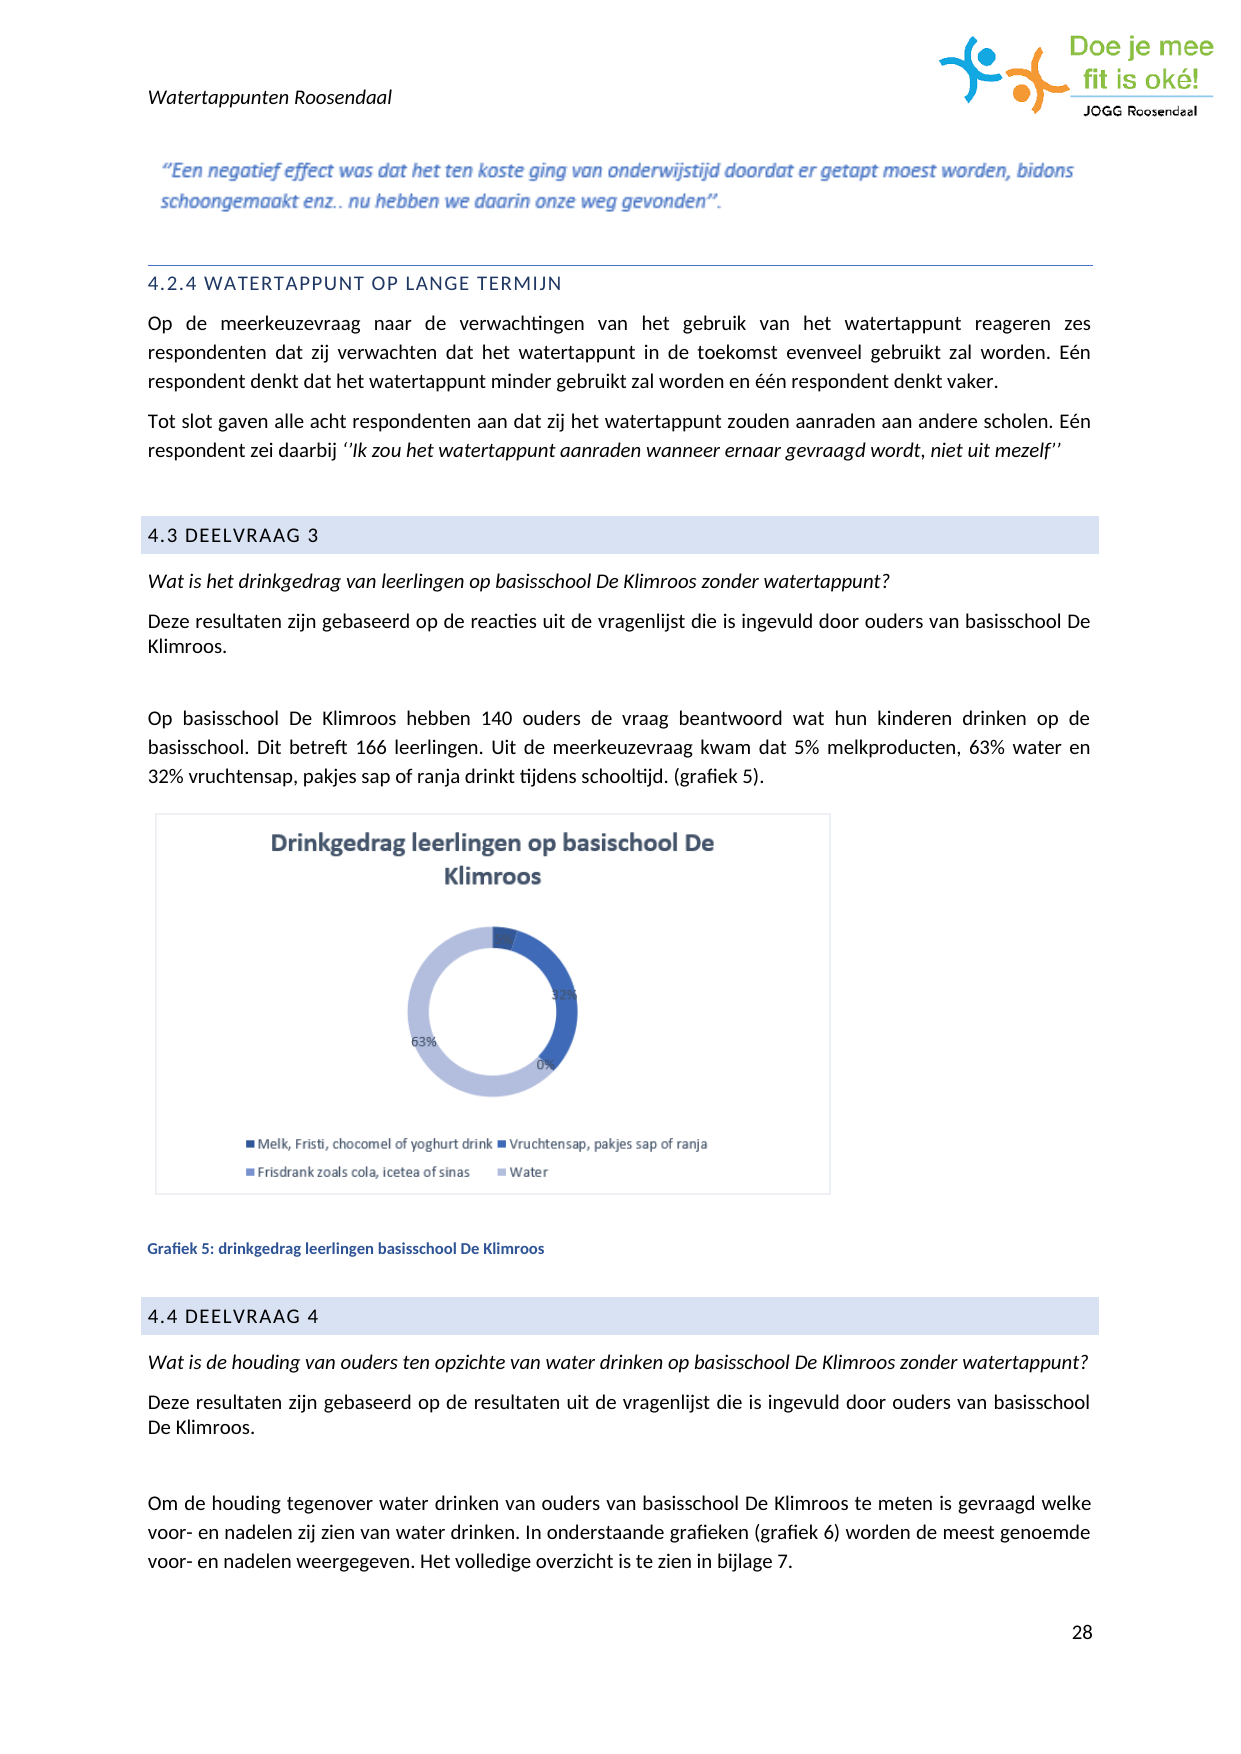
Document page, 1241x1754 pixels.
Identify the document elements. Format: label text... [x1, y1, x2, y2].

text Op basisschool De Klimroos hebben 140 ouders de vraag beantwoord wat hun kinderen drinken op de basisschool. Dit betreft 166 leerlingen. Uit de meerkeuzevraag kwam dat 5% melkproducten, 63% water en 32% vruchtensap, pakjes sap of ranja drinkt tijdens schooltijd. (grafiek 5). [148, 705, 1093, 789]
text Op de meerkeuzevraag naar de verwachtingen van het gebruik van het watertappunt reageren zes respondenten dat zij verwachten dat het watertappunt in de toekomst evenveel gebruikt zal worden. Eén respondent denkt dat het watertappunt minder gebruikt zal worden en één respondent denkt vaker. [148, 310, 1093, 394]
text Wat is de houding van ouders ten opzichte van water drinken op basisschool De Klimroos zonder watertappunt? [148, 1349, 1093, 1375]
subtitle 4.4 Deelvraag 4 [148, 1304, 1093, 1329]
picture [934, 10, 1235, 139]
text Om de houding tegenover water drinken van ouders van basisschool De Klimroos te meten is gevraagd welke voor- en nadelen zij zien van water drinken. In onderstaande grafieken (grafiek 6) worden de meest genoemde voor- en nadelen weergegeven. Het volledige overzicht is te zien in bijlage 7. [148, 1490, 1093, 1573]
text Deze resultaten zijn gebaseerd op de reacties uit de vragenlijst die is ingevuld door ouders van basisschool De Klimroos. [148, 608, 1093, 659]
text Wat is het drinkgedrag van leerlingen op basisschool De Klimroos zonder watertappunt? [148, 568, 1093, 594]
subtitle 4.3 Deelvraag 3 [148, 523, 1093, 548]
text Tot slot gaven alle acht respondenten aan dat zij het watertappunt zouden aanraden aan andere scholen. Eén respondent zei daarbij ‘’Ik zou het watertappunt aanraden wanneer ernaar gevraagd wordt, niet uit mezelf’’ [148, 408, 1093, 462]
text Deze resultaten zijn gebaseerd op de resultaten uit de vragenlijst die is ingevuld door ouders van basisschool De Klimroos. [148, 1389, 1093, 1440]
picture [147, 147, 1087, 230]
subtitle 4.2.4 Watertappunt op lange termijn [148, 266, 1093, 296]
